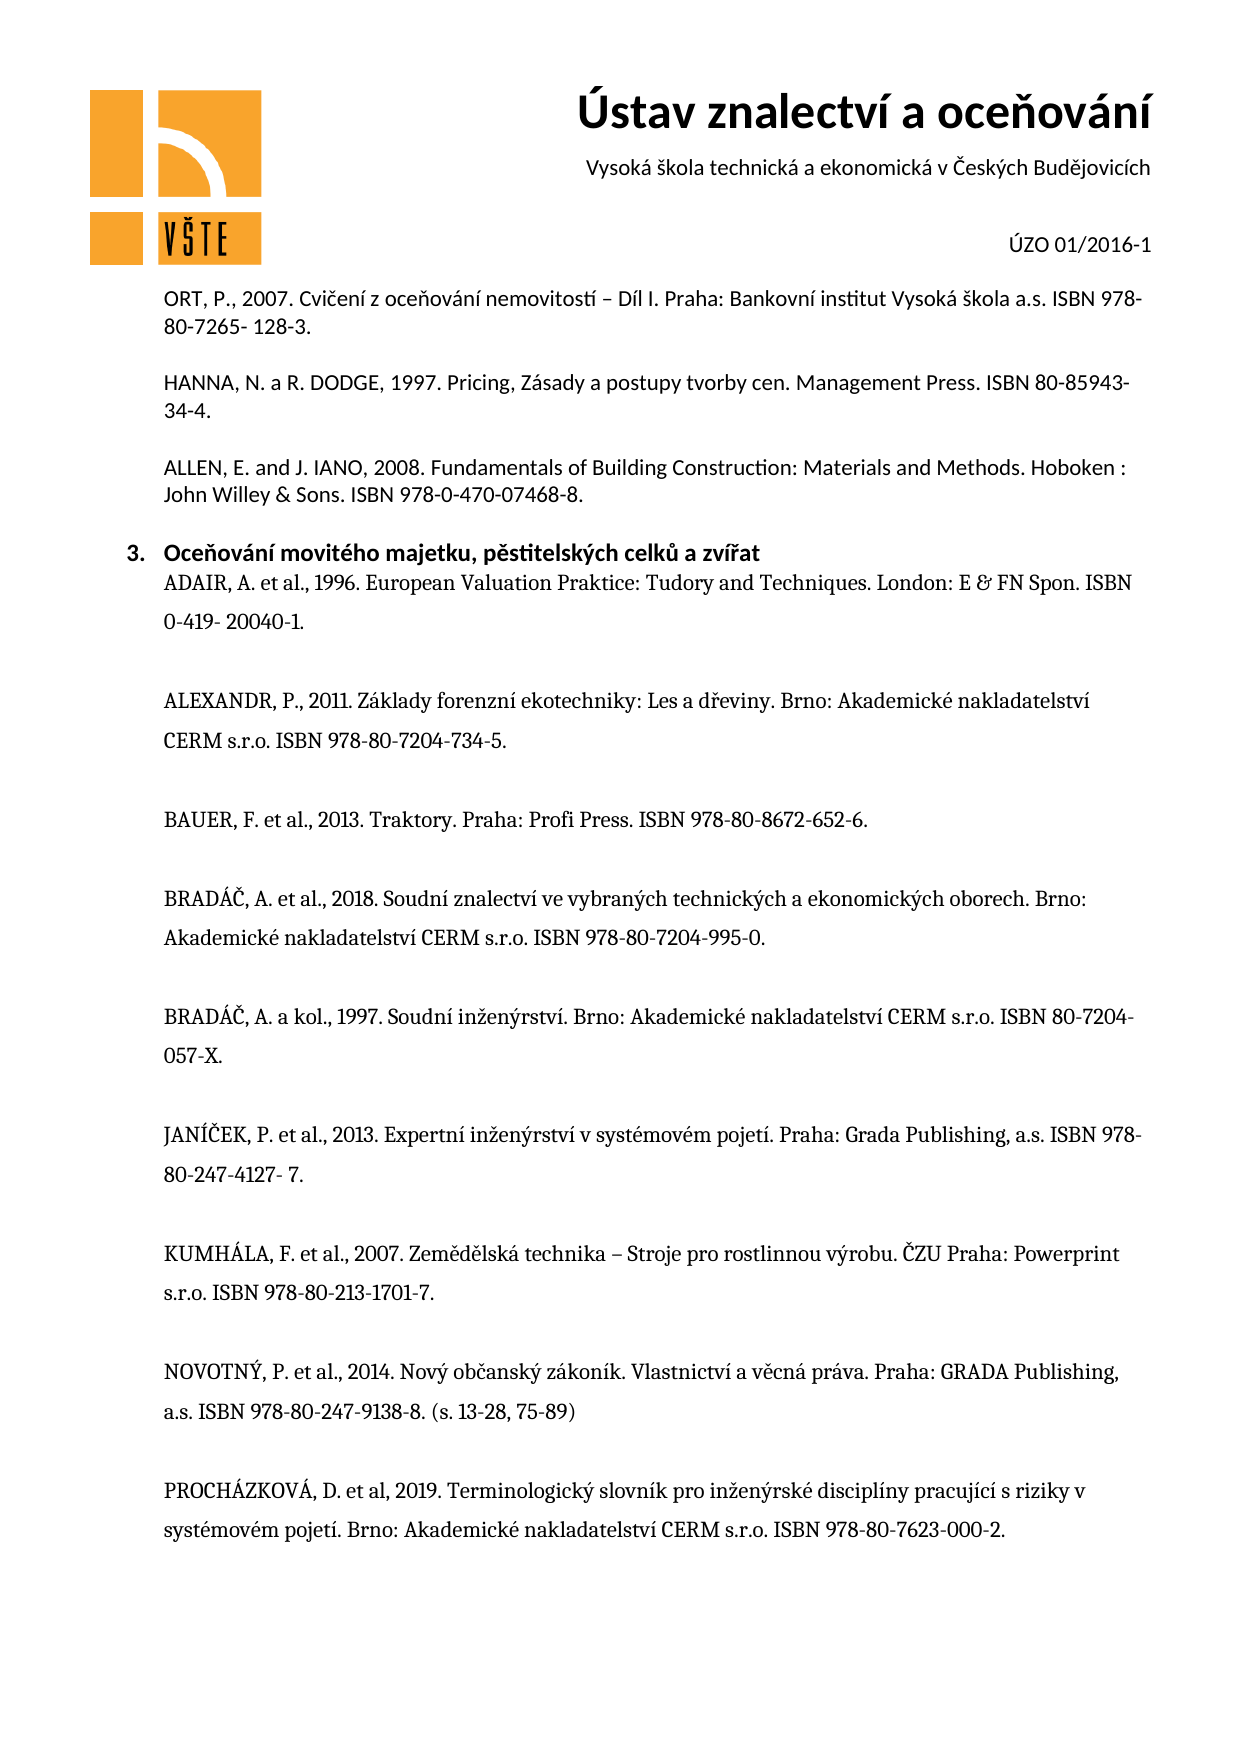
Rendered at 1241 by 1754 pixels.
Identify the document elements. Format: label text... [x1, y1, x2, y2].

list BRADÁČ, A. et al., 2018. Soudní znalectví ve vybraných technických a ekonomických oborech. Brno: Akademické nakladatelství CERM s.r.o. ISBN 978-80-7204-995-0. [164, 885, 1152, 951]
list ALEXANDR, P., 2011. Základy forenzní ekotechniky: Les a dřeviny. Brno: Akademické nakladatelství CERM s.r.o. ISBN 978-80-7204-734-5. [164, 688, 1152, 754]
list JANÍČEK, P. et al., 2013. Expertní inženýrství v systémovém pojetí. Praha: Grada Publishing, a.s. ISBN 978-80-247-4127- 7. [164, 1122, 1152, 1188]
text ALLEN, E. and J. IANO, 2008. Fundamentals of Building Construction: Materials and Methods. Hoboken : John Willey & Sons. ISBN 978-0-470-07468-8. [164, 453, 1152, 509]
list BRADÁČ, A. a kol., 1997. Soudní inženýrství. Brno: Akademické nakladatelství CERM s.r.o. ISBN 80-7204-057-X. [164, 1004, 1152, 1070]
list ADAIR, A. et al., 1996. European Valuation Praktice: Tudory and Techniques. London: E & FN Spon. ISBN 0-419- 20040-1. [164, 569, 1152, 635]
text HANNA, N. a R. DODGE, 1997. Pricing, Zásady a postupy tvorby cen. Management Press. ISBN 80-85943-34-4. [164, 368, 1152, 424]
picture [89, 90, 262, 265]
list KUMHÁLA, F. et al., 2007. Zemědělská technika – Stroje pro rostlinnou výrobu. ČZU Praha: Powerprint s.r.o. ISBN 978-80-213-1701-7. [164, 1241, 1152, 1307]
list PROCHÁZKOVÁ, D. et al, 2019. Terminologický slovník pro inženýrské disciplíny pracující s riziky v systémovém pojetí. Brno: Akademické nakladatelství CERM s.r.o. ISBN 978-80-7623-000-2. [164, 1478, 1152, 1543]
list Oceňování movitého majetku, pěstitelských celků a zvířat [126, 537, 1152, 567]
text ORT, P., 2007. Cvičení z oceňování nemovitostí – Díl I. Praha: Bankovní institut Vysoká škola a.s. ISBN 978-80-7265- 128-3. [164, 284, 1152, 341]
list NOVOTNÝ, P. et al., 2014. Nový občanský zákoník. Vlastnictví a věcná práva. Praha: GRADA Publishing, a.s. ISBN 978-80-247-9138-8. (s. 13-28, 75-89) [164, 1359, 1152, 1425]
list BAUER, F. et al., 2013. Traktory. Praha: Profi Press. ISBN 978-80-8672-652-6. [164, 806, 1152, 833]
